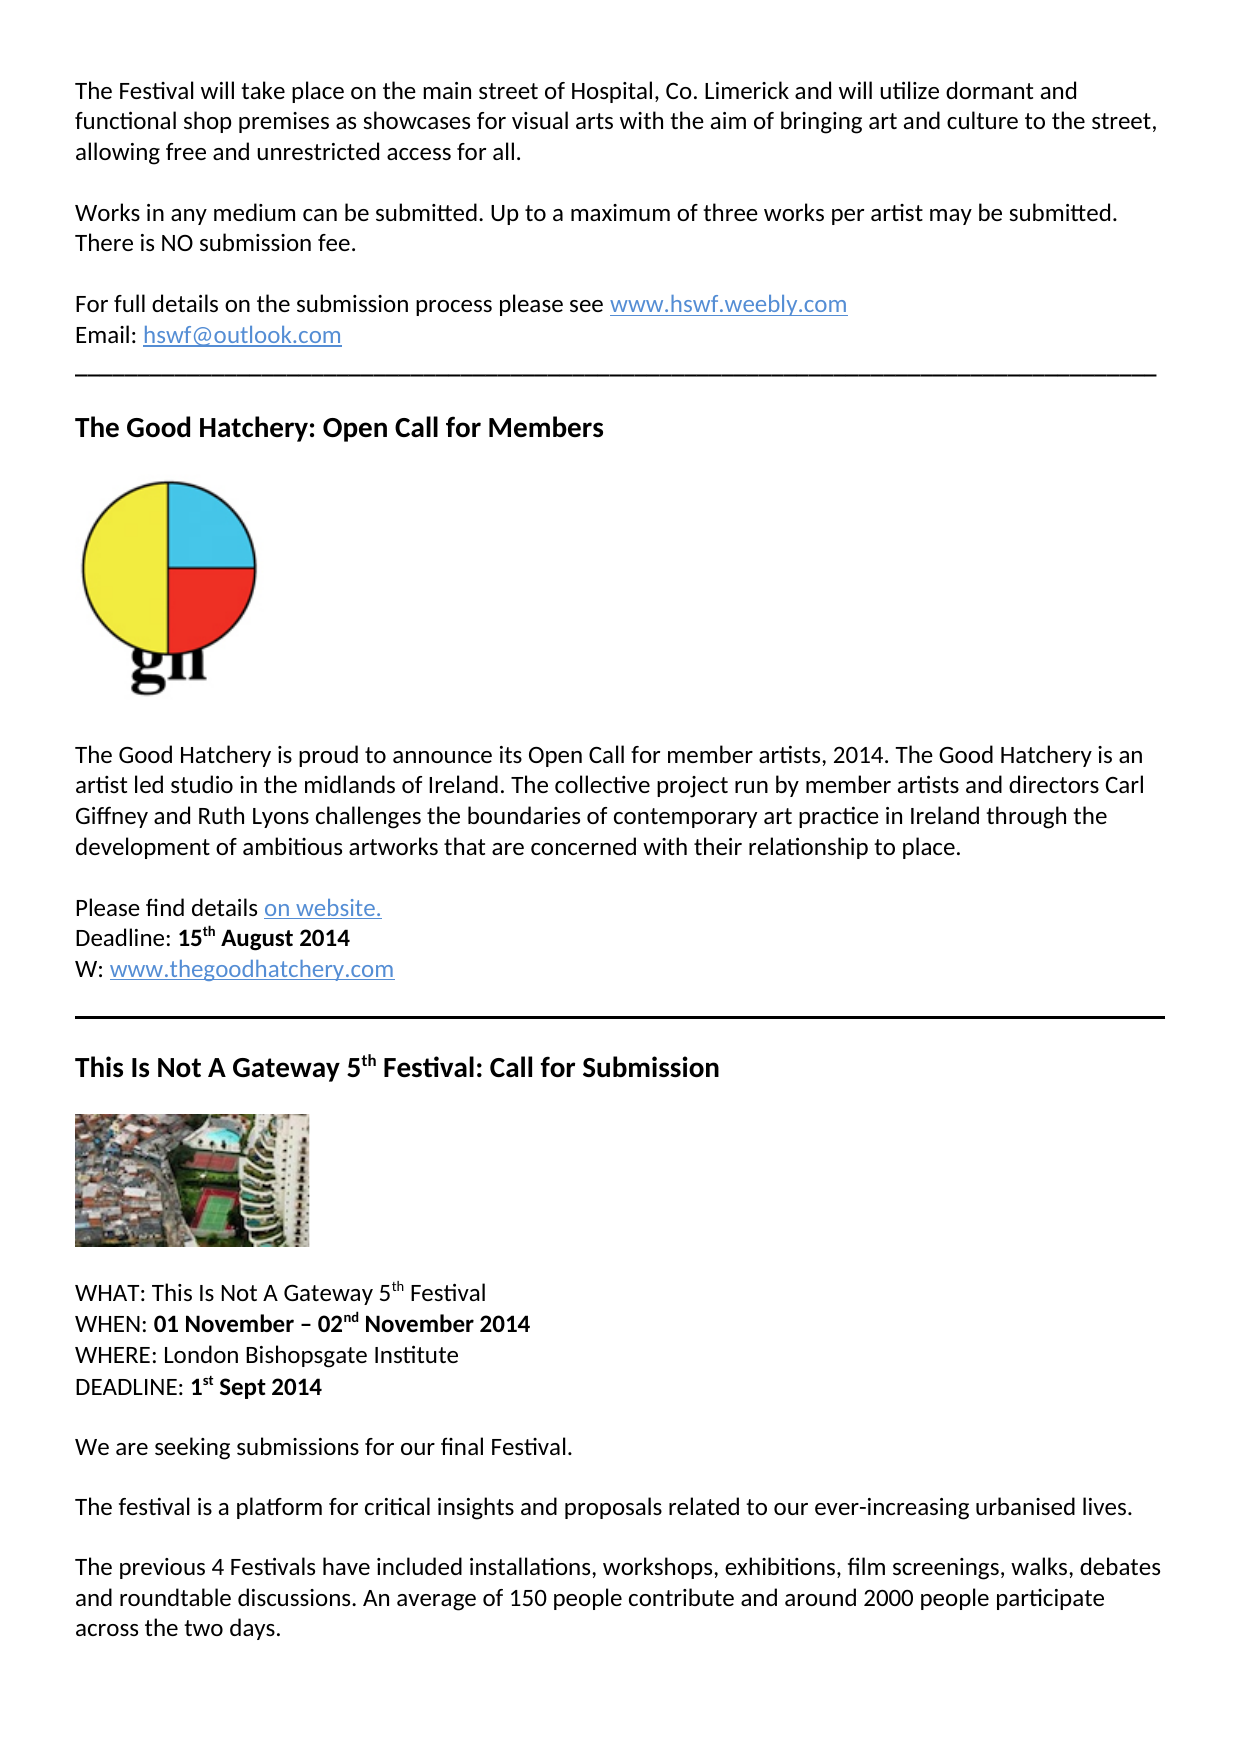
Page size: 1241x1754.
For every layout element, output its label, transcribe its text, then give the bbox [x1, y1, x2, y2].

text The festival is a platform for critical insights and proposals related to our ever-increasing urbanised lives. [75, 1491, 1165, 1522]
picture [75, 474, 264, 709]
text Deadline: 15th August 2014 [75, 922, 1165, 953]
text WHAT: This Is Not A Gateway 5th Festival WHEN: 01 November – 02nd November 2014 WHERE: London Bishopsgate Institute DEADLINE: 1st Sept 2014 [75, 1276, 1165, 1401]
text Works in any medium can be submitted. Up to a maximum of three works per artist may be submitted. There is NO submission fee. [75, 197, 1165, 258]
text The Good Hatchery: Open Call for Members [75, 409, 1165, 445]
text The Festival will take place on the main street of Hospital, Co. Limerick and will utilize dormant and functional shop premises as showcases for visual arts with the aim of bringing art and culture to the street, allowing free and unrestricted access for all. [75, 75, 1165, 167]
text Please find details on website. [75, 892, 1165, 922]
text _______________________________________________________________________________________ [75, 350, 1165, 380]
text For full details on the submission process please see www.hswf.weebly.com [75, 289, 1165, 319]
text Email: hswf@outlook.com [75, 319, 1165, 350]
text W: www.thegoodhatchery.com [75, 953, 1165, 983]
text This Is Not A Gateway 5th Festival: Call for Submission [75, 1049, 1165, 1085]
text The Good Hatchery is proud to announce its Open Call for member artists, 2014. The Good Hatchery is an artist led studio in the midlands of Ireland. The collective project run by member artists and directors Carl Giffney and Ruth Lyons challenges the boundaries of contemporary art practice in Ireland through the development of ambitious artworks that are concerned with their relationship to place. [75, 739, 1165, 861]
text We are seeking submissions for our final Festival. [75, 1430, 1165, 1462]
picture [75, 1114, 310, 1247]
text The previous 4 Festivals have included installations, workshops, exhibitions, film screenings, walks, debates and roundtable discussions. An average of 150 people contribute and around 2000 people participate across the two days. [75, 1551, 1165, 1643]
